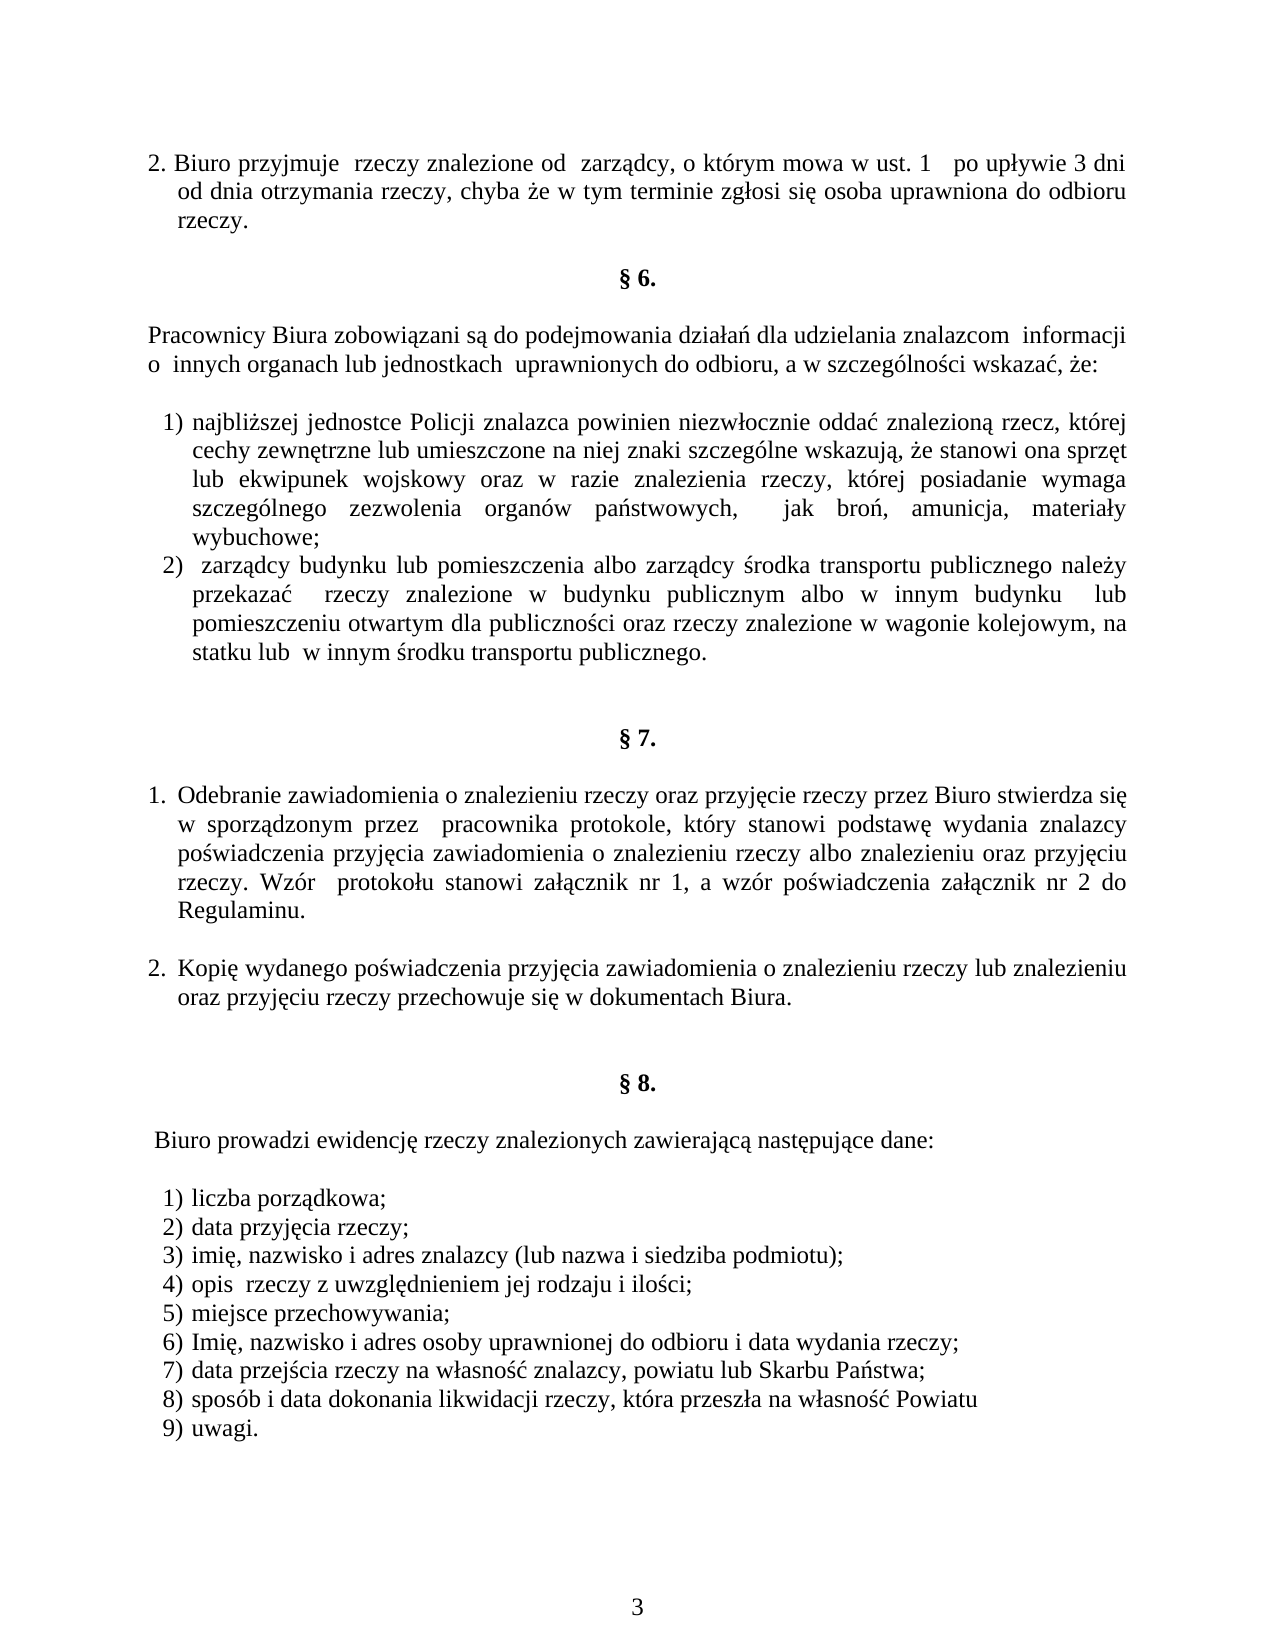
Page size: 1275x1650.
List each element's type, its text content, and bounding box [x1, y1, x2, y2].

list Odebranie zawiadomienia o znalezieniu rzeczy oraz przyjęcie rzeczy przez Biuro stwierdza się w sporządzonym przez pracownika protokole, który stanowi podstawę wydania znalazcy poświadczenia przyjęcia zawiadomienia o znalezieniu rzeczy albo znalezieniu oraz przyjęciu rzeczy. Wzór protokołu stanowi załącznik nr 1, a wzór poświadczenia załącznik nr 2 do Regulaminu. [148, 781, 1127, 924]
text Biuro prowadzi ewidencję rzeczy znalezionych zawierającą następujące dane: [148, 1126, 1127, 1154]
list liczba porządkowa; [162, 1183, 1127, 1212]
list data przyjęcia rzeczy; [162, 1212, 1127, 1241]
list imię, nazwisko i adres znalazcy (lub nazwa i siedziba podmiotu); [162, 1241, 1127, 1269]
list opis rzeczy z uwzględnieniem jej rodzaju i ilości; [162, 1269, 1127, 1298]
list zarządcy budynku lub pomieszczenia albo zarządcy środka transportu publicznego należy przekazać rzeczy znalezione w budynku publicznym albo w innym budynku lub pomieszczeniu otwartym dla publiczności oraz rzeczy znalezione w wagonie kolejowym, na statku lub w innym środku transportu publicznego. [162, 551, 1127, 666]
list uwagi. [162, 1413, 1127, 1442]
list najbliższej jednostce Policji znalazca powinien niezwłocznie oddać znalezioną rzecz, której cechy zewnętrzne lub umieszczone na niej znaki szczególne wskazują, że stanowi ona sprzęt lub ekwipunek wojskowy oraz w razie znalezienia rzeczy, której posiadanie wymaga szczególnego zezwolenia organów państwowych, jak broń, amunicja, materiały wybuchowe; [162, 407, 1127, 551]
list Kopię wydanego poświadczenia przyjęcia zawiadomienia o znalezieniu rzeczy lub znalezieniu oraz przyjęciu rzeczy przechowuje się w dokumentach Biura. [148, 953, 1127, 1011]
text § 7. [148, 723, 1127, 752]
list Imię, nazwisko i adres osoby uprawnionej do odbioru i data wydania rzeczy; [162, 1327, 1127, 1356]
text § 8. [148, 1068, 1127, 1097]
text Pracownicy Biura zobowiązani są do podejmowania działań dla udzielania znalazcom informacji o innych organach lub jednostkach uprawnionych do odbioru, a w szczególności wskazać, że: [148, 321, 1127, 378]
text § 6. [148, 263, 1127, 292]
list data przejścia rzeczy na własność znalazcy, powiatu lub Skarbu Państwa; [162, 1356, 1127, 1384]
list sposób i data dokonania likwidacji rzeczy, która przeszła na własność Powiatu [162, 1384, 1127, 1413]
text 2. Biuro przyjmuje rzeczy znalezione od zarządcy, o którym mowa w ust. 1 po upływie 3 dni od dnia otrzymania rzeczy, chyba że w tym terminie zgłosi się osoba uprawniona do odbioru rzeczy. [148, 148, 1127, 234]
list miejsce przechowywania; [162, 1298, 1127, 1327]
